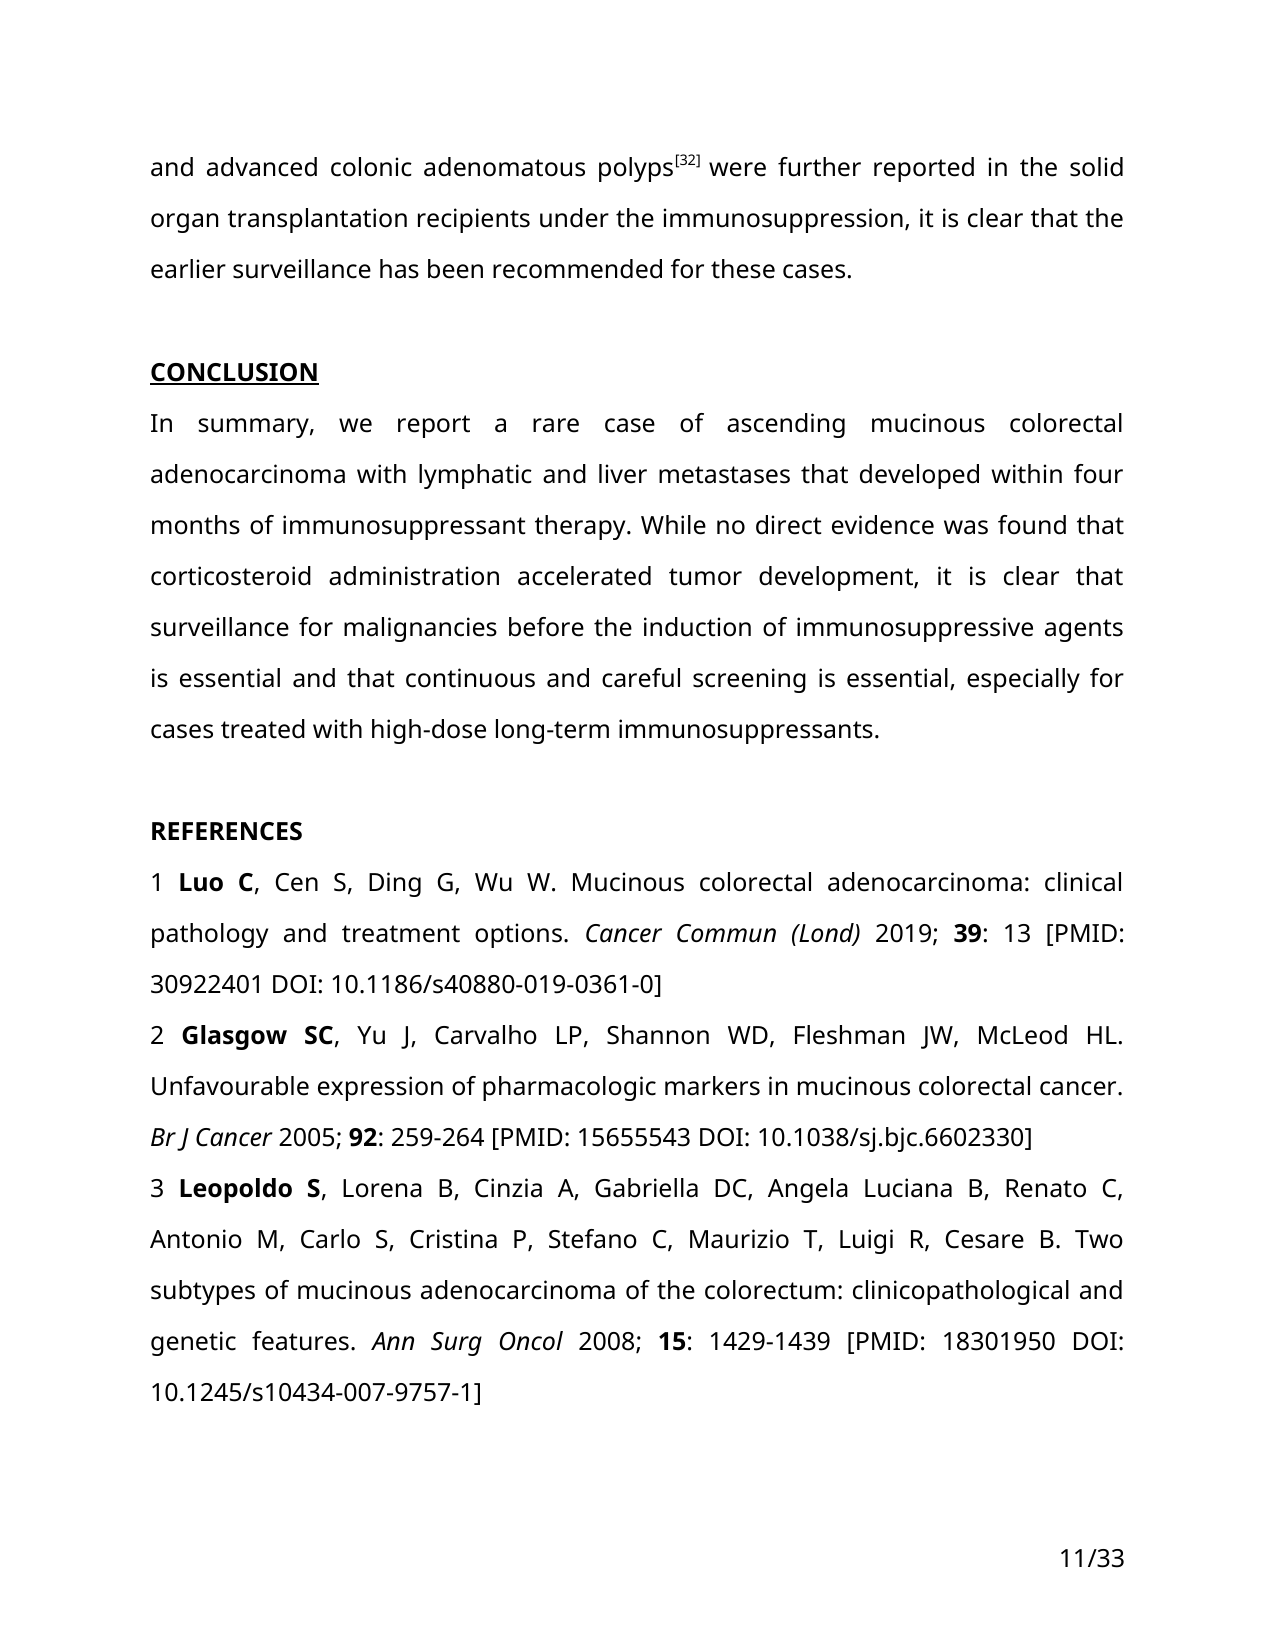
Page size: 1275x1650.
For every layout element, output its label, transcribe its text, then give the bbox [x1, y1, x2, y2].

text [150, 150, 1125, 286]
text 3 Leopoldo S, Lorena B, Cinzia A, Gabriella DC, Angela Luciana B, Renato C, Antonio M, Carlo S, Cristina P, Stefano C, Maurizio T, Luigi R, Cesare B. Two subtypes of mucinous adenocarcinoma of the colorectum: clinicopathological and genetic features. Ann Surg Oncol 2008; 15: 1429-1439 [PMID: 18301950 DOI: 10.1245/s10434-007-9757-1] [150, 1171, 1125, 1409]
text 2 Glasgow SC, Yu J, Carvalho LP, Shannon WD, Fleshman JW, McLeod HL. Unfavourable expression of pharmacologic markers in mucinous colorectal cancer. Br J Cancer 2005; 92: 259-264 [PMID: 15655543 DOI: 10.1038/sj.bjc.6602330] [150, 1018, 1125, 1154]
text In summary, we report a rare case of ascending mucinous colorectal adenocarcinoma with lymphatic and liver metastases that developed within four months of immunosuppressant therapy. While no direct evidence was found that corticosteroid administration accelerated tumor development, it is clear that surveillance for malignancies before the induction of immunosuppressive agents is essential and that continuous and careful screening is essential, especially for cases treated with high-dose long-term immunosuppressants. [150, 405, 1125, 746]
text CONCLUSION [150, 354, 1125, 388]
text REFERENCES [150, 813, 1125, 848]
text 1 Luo C, Cen S, Ding G, Wu W. Mucinous colorectal adenocarcinoma: clinical pathology and treatment options. Cancer Commun (Lond) 2019; 39: 13 [PMID: 30922401 DOI: 10.1186/s40880-019-0361-0] [150, 864, 1125, 1001]
